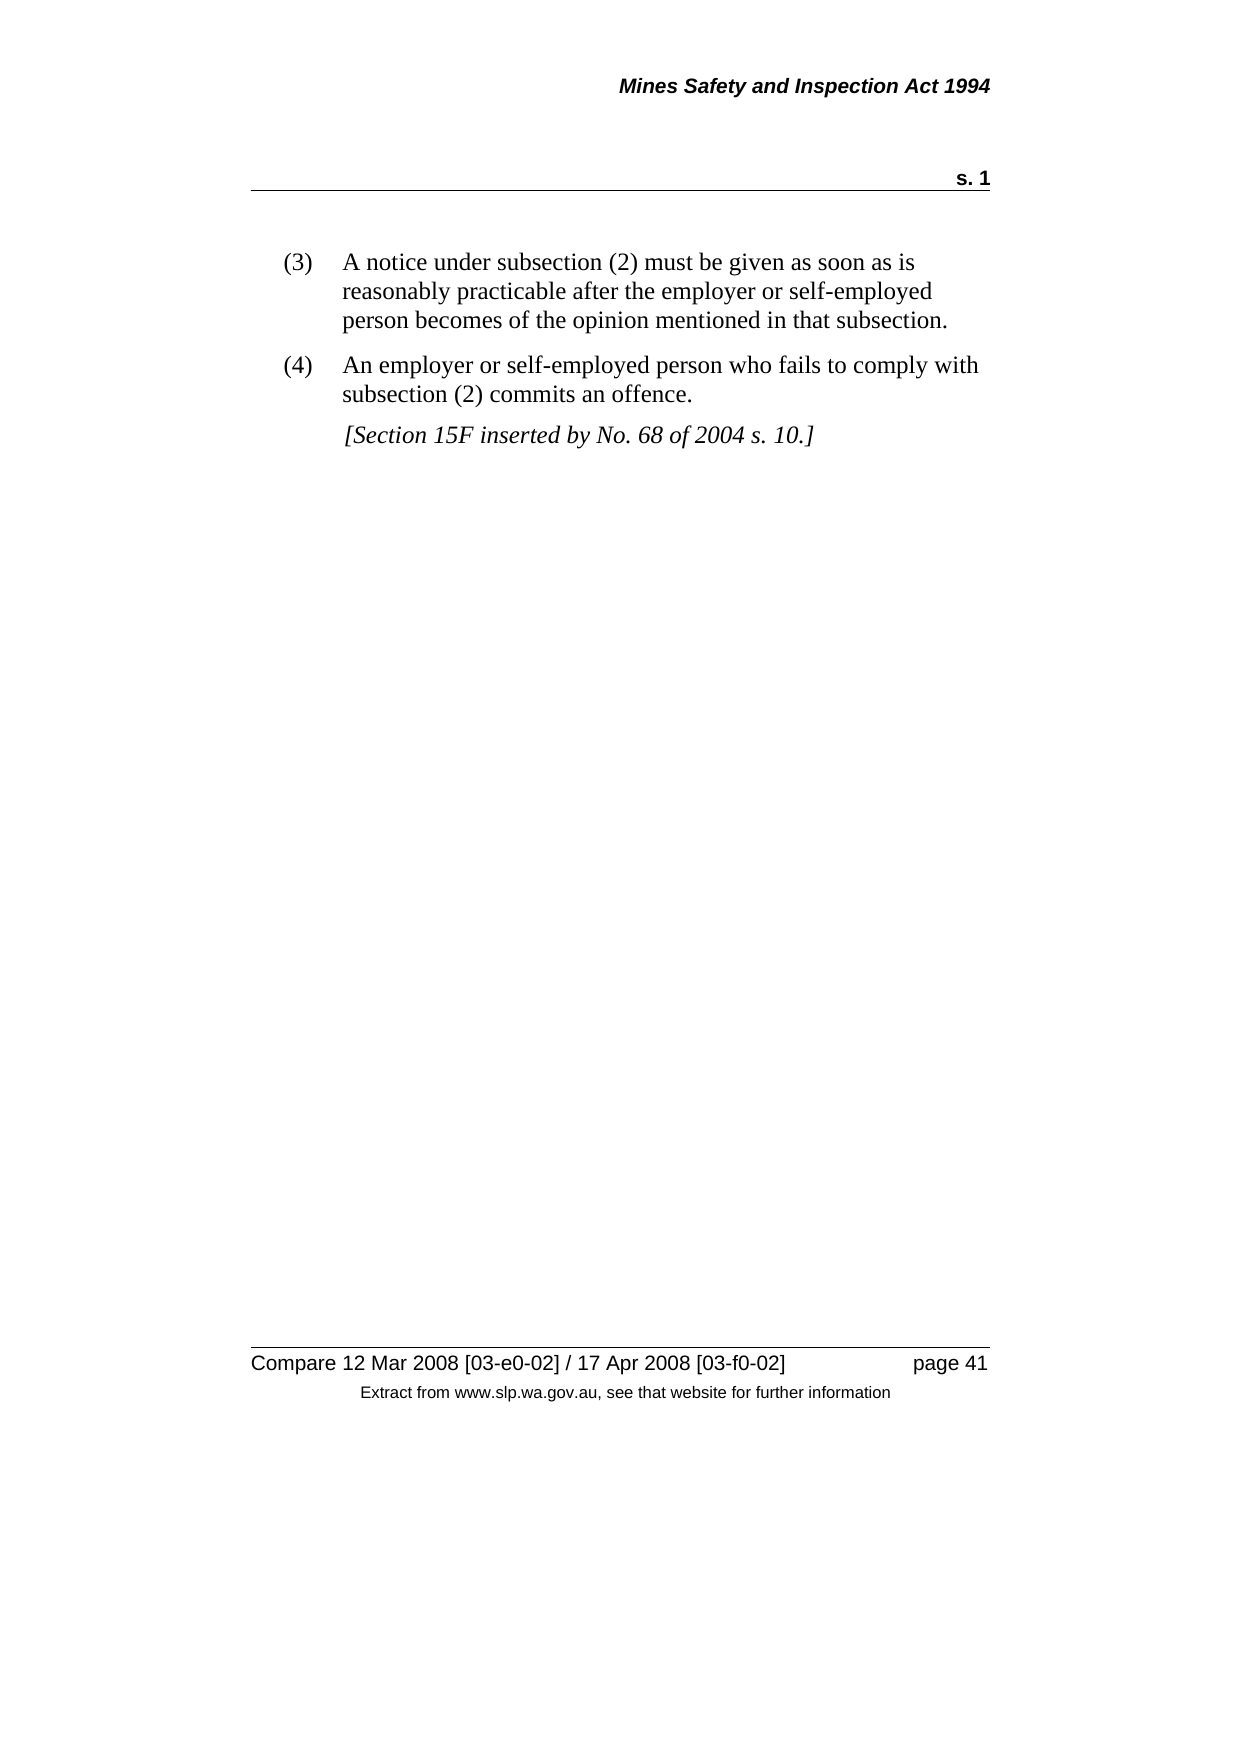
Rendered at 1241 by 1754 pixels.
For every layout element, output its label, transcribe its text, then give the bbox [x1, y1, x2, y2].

text (3) A notice under subsection (2) must be given as soon as is reasonably practicable after the employer or self-employed person becomes of the opinion mentioned in that subsection. [251, 247, 990, 334]
text [Section 15F inserted by No. 68 of 2004 s. 10.] [251, 420, 990, 449]
text (4) An employer or self-employed person who fails to comply with subsection (2) commits an offence. [251, 350, 990, 408]
